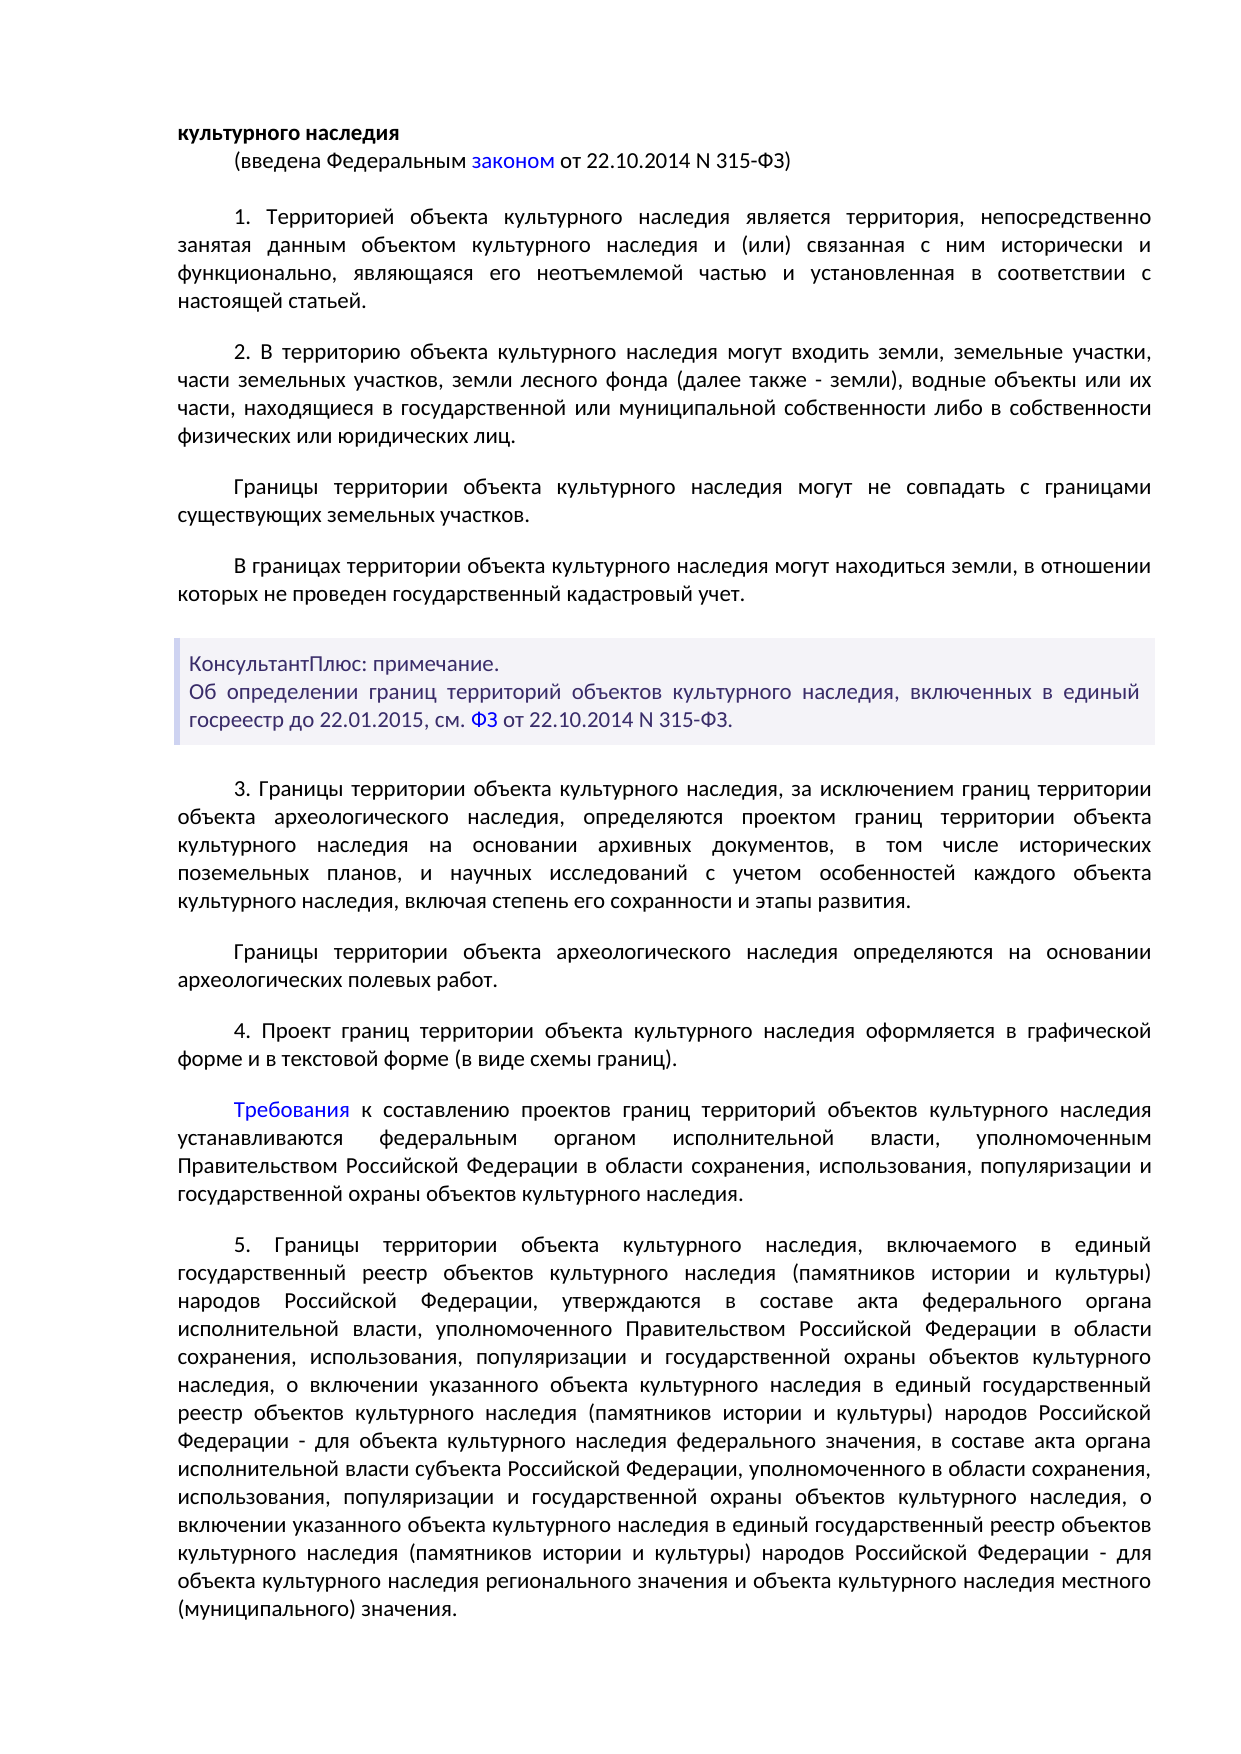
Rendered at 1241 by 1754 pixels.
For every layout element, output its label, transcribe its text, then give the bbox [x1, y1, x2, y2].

text Требования к составлению проектов границ территорий объектов культурного наследия устанавливаются федеральным органом исполнительной власти, уполномоченным Правительством Российской Федерации в области сохранения, использования, популяризации и государственной охраны объектов культурного наследия. [177, 1095, 1152, 1207]
text Границы территории объекта культурного наследия могут не совпадать с границами существующих земельных участков. [177, 472, 1152, 528]
text Границы территории объекта археологического наследия определяются на основании археологических полевых работ. [177, 937, 1152, 993]
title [177, 118, 1152, 146]
text В границах территории объекта культурного наследия могут находиться земли, в отношении которых не проведен государственный кадастровый учет. [177, 551, 1152, 607]
text 5. Границы территории объекта культурного наследия, включаемого в единый государственный реестр объектов культурного наследия (памятников истории и культуры) народов Российской Федерации, утверждаются в составе акта федерального органа исполнительной власти, уполномоченного Правительством Российской Федерации в области сохранения, использования, популяризации и государственной охраны объектов культурного наследия, о включении указанного объекта культурного наследия в единый государственный реестр объектов культурного наследия (памятников истории и культуры) народов Российской Федерации - для объекта культурного наследия федерального значения, в составе акта органа исполнительной власти субъекта Российской Федерации, уполномоченного в области сохранения, использования, популяризации и государственной охраны объектов культурного наследия, о включении указанного объекта культурного наследия в единый государственный реестр объектов культурного наследия (памятников истории и культуры) народов Российской Федерации - для объекта культурного наследия регионального значения и объекта культурного наследия местного (муниципального) значения. [177, 1230, 1152, 1622]
text (введена Федеральным законом от 22.10.2014 N 315-ФЗ) [177, 146, 1152, 174]
text 2. В территорию объекта культурного наследия могут входить земли, земельные участки, части земельных участков, земли лесного фонда (далее также - земли), водные объекты или их части, находящиеся в государственной или муниципальной собственности либо в собственности физических или юридических лиц. [177, 337, 1152, 449]
text 3. Границы территории объекта культурного наследия, за исключением границ территории объекта археологического наследия, определяются проектом границ территории объекта культурного наследия на основании архивных документов, в том числе исторических поземельных планов, и научных исследований с учетом особенностей каждого объекта культурного наследия, включая степень его сохранности и этапы развития. [177, 774, 1152, 914]
text 1. Территорией объекта культурного наследия является территория, непосредственно занятая данным объектом культурного наследия и (или) связанная с ним исторически и функционально, являющаяся его неотъемлемой частью и установленная в соответствии с настоящей статьей. [177, 202, 1152, 314]
table_header КонсультантПлюс: примечание. Об определении границ территорий объектов культурного наследия, включенных в единый госреестр до 22.01.2015, см. ФЗ от 22.10.2014 N 315-ФЗ. [180, 638, 1149, 745]
text 4. Проект границ территории объекта культурного наследия оформляется в графической форме и в текстовой форме (в виде схемы границ). [177, 1016, 1152, 1072]
